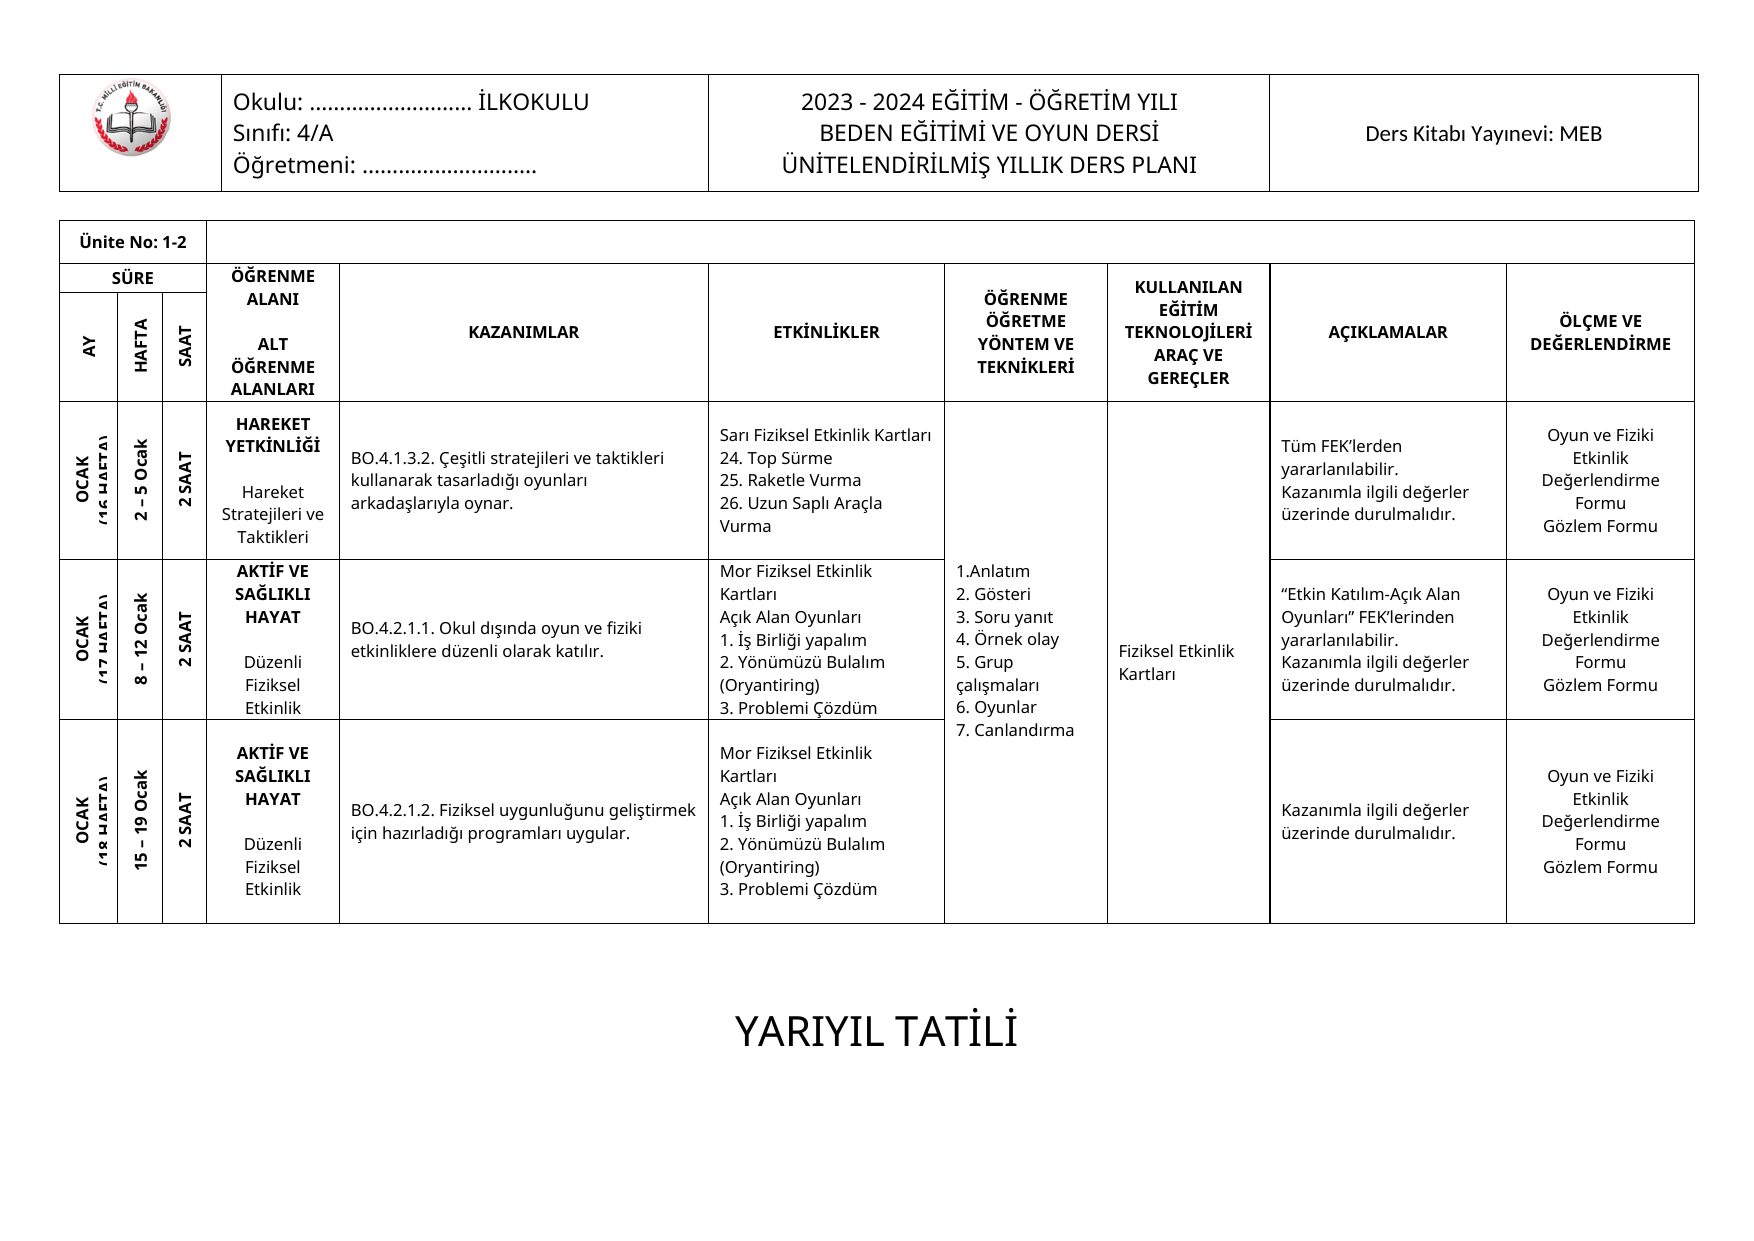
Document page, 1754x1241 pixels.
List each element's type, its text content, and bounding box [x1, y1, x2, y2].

table_cell ÖĞRENME ALANI ALT ÖĞRENME ALANLARI [207, 264, 339, 401]
table_cell 2 SAAT [163, 560, 206, 719]
table_header Ünite No: 1-2 [60, 221, 206, 263]
table_cell BO.4.2.1.2. Fiziksel uygunluğunu geliştirmek için hazırladığı programları uygular. [340, 720, 708, 923]
table_cell 2 SAAT [163, 720, 206, 923]
table_cell KAZANIMLAR [340, 264, 708, 401]
table_cell AÇIKLAMALAR [1271, 264, 1506, 401]
table_cell Oyun ve Fiziki Etkinlik Değerlendirme Formu Gözlem Formu [1507, 720, 1694, 923]
table_cell 2 SAAT [163, 402, 206, 559]
table_cell Tüm FEK’lerden yararlanılabilir. Kazanımla ilgili değerler üzerinde durulmalıdır. [1271, 402, 1506, 559]
table_cell HAFTA [118, 293, 162, 401]
text YARIYIL TATİLİ [59, 1002, 1695, 1058]
table_cell ÖĞRENME ÖĞRETME YÖNTEM VE TEKNİKLERİ [945, 264, 1107, 401]
table_cell Oyun ve Fiziki Etkinlik Değerlendirme Formu Gözlem Formu [1507, 402, 1694, 559]
table_header [207, 221, 1694, 263]
table_cell Fiziksel Etkinlik Kartları [1108, 402, 1269, 923]
table_cell Kazanımla ilgili değerler üzerinde durulmalıdır. [1271, 720, 1506, 923]
table_cell Mor Fiziksel Etkinlik Kartları Açık Alan Oyunları 1. İş Birliği yapalım 2. Yönümüzü Bulalım (Oryantiring) 3. Problemi Çözdüm [709, 560, 944, 719]
table_cell ÖLÇME VE DEĞERLENDİRME [1507, 264, 1694, 401]
table_cell 1.Anlatım 2. Gösteri 3. Soru yanıt 4. Örnek olay 5. Grup çalışmaları 6. Oyunlar 7. Canlandırma [945, 402, 1107, 923]
table_cell Sarı Fiziksel Etkinlik Kartları 24. Top Sürme 25. Raketle Vurma 26. Uzun Saplı Araçla Vurma [709, 402, 944, 559]
table_cell BO.4.1.3.2. Çeşitli stratejileri ve taktikleri kullanarak tasarladığı oyunları arkadaşlarıyla oynar. [340, 402, 708, 559]
table_cell 15 – 19 Ocak [118, 720, 162, 923]
table_cell AKTİF VE SAĞLIKLI HAYAT Düzenli Fiziksel Etkinlik [207, 560, 339, 719]
table_cell AY [60, 293, 117, 401]
table_cell KULLANILAN EĞİTİM TEKNOLOJİLERİ ARAÇ VE GEREÇLER [1108, 264, 1269, 401]
table_cell Mor Fiziksel Etkinlik Kartları Açık Alan Oyunları 1. İş Birliği yapalım 2. Yönümüzü Bulalım (Oryantiring) 3. Problemi Çözdüm [709, 720, 944, 923]
table_cell Oyun ve Fiziki Etkinlik Değerlendirme Formu Gözlem Formu [1507, 560, 1694, 719]
table_cell “Etkin Katılım-Açık Alan Oyunları” FEK’lerinden yararlanılabilir. Kazanımla ilgili değerler üzerinde durulmalıdır. [1271, 560, 1506, 719]
table_cell AKTİF VE SAĞLIKLI HAYAT Düzenli Fiziksel Etkinlik [207, 720, 339, 923]
table_cell 2 – 5 Ocak [118, 402, 162, 559]
table_cell BO.4.2.1.1. Okul dışında oyun ve fiziki etkinliklere düzenli olarak katılır. [340, 560, 708, 719]
table_cell ETKİNLİKLER [709, 264, 944, 401]
table_cell OCAK (18.HAFTA) [60, 720, 117, 923]
picture [86, 75, 176, 163]
table_cell SAAT [163, 293, 206, 401]
table_cell OCAK (17.HAFTA) [60, 560, 117, 719]
table_cell 8 – 12 Ocak [118, 560, 162, 719]
table_cell OCAK (16.HAFTA) [60, 402, 117, 559]
table_cell SÜRE [60, 264, 206, 292]
table_cell HAREKET YETKİNLİĞİ Hareket Stratejileri ve Taktikleri [207, 402, 339, 559]
